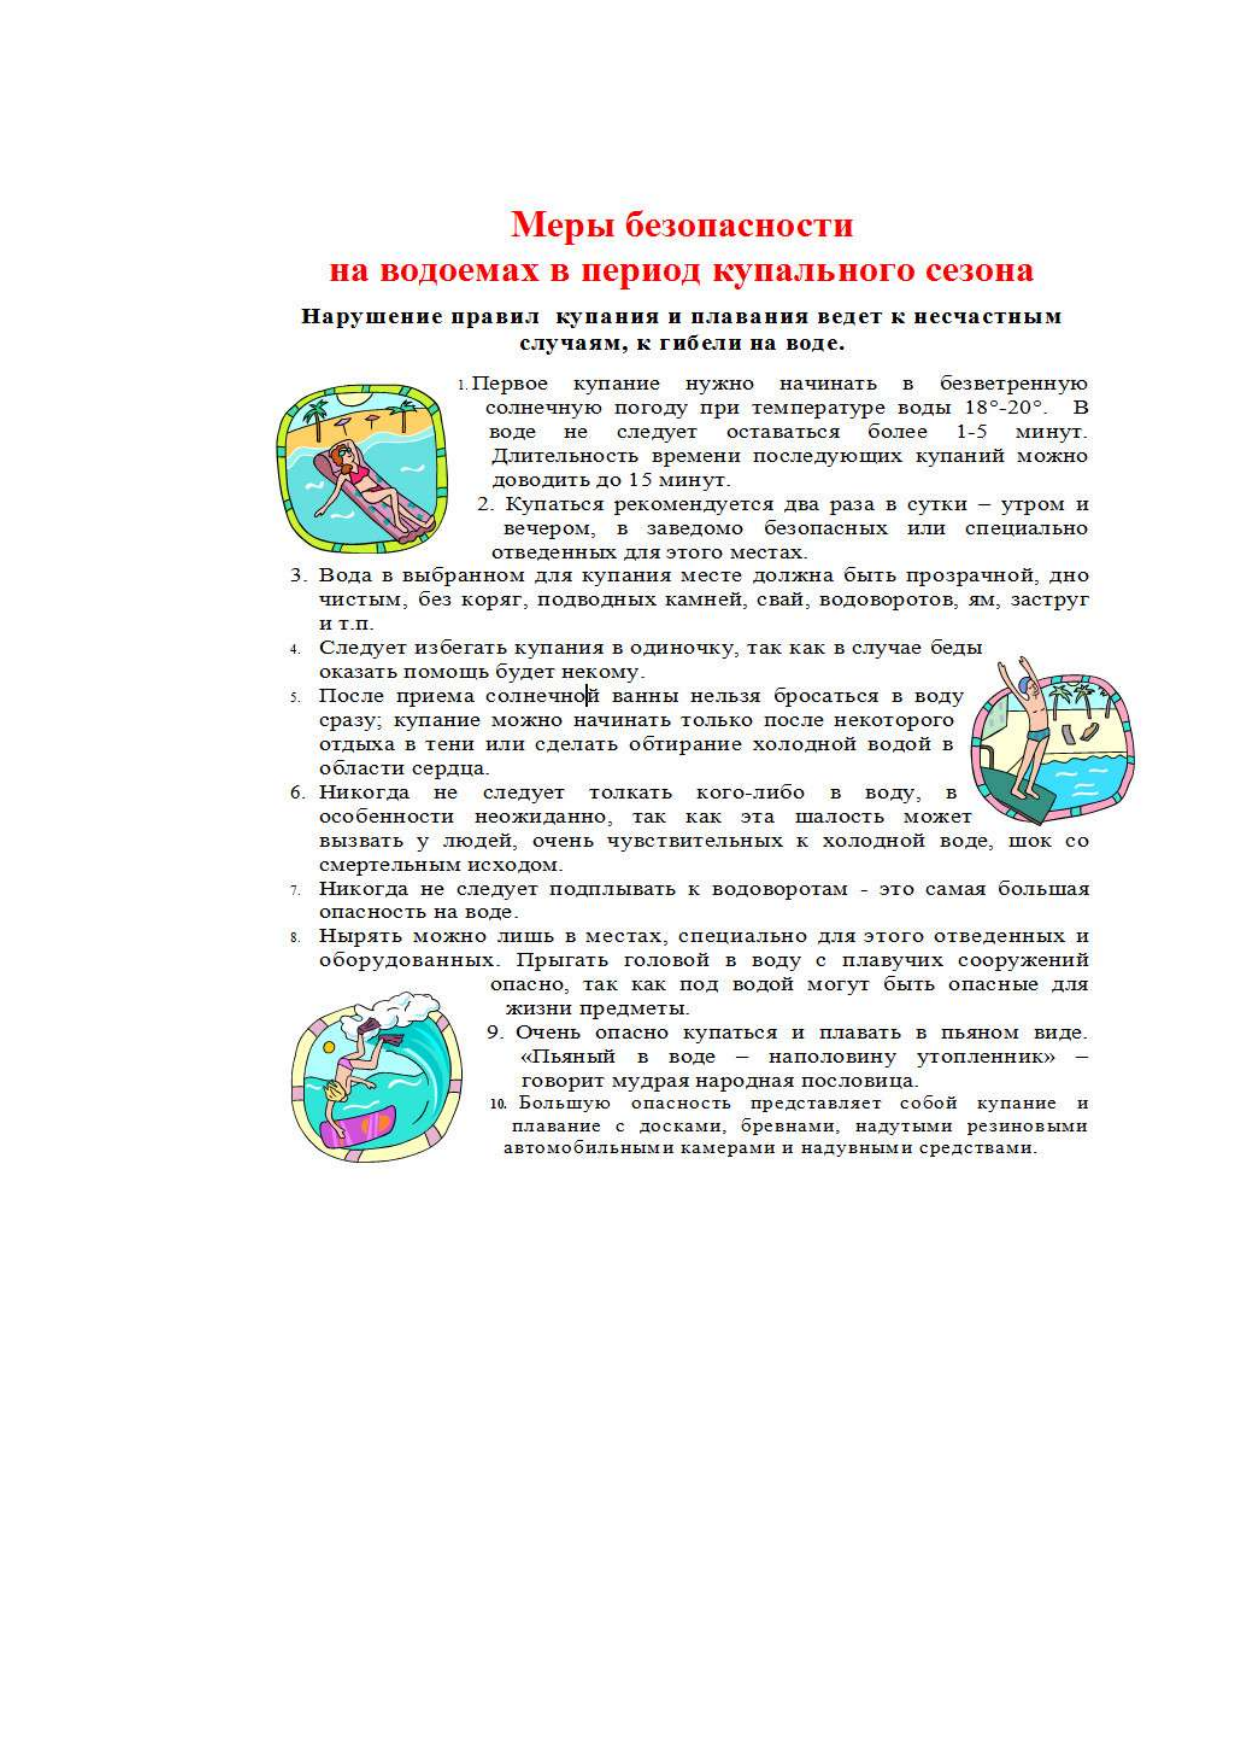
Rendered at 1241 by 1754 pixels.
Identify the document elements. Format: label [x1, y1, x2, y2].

picture [177, 176, 1152, 1181]
